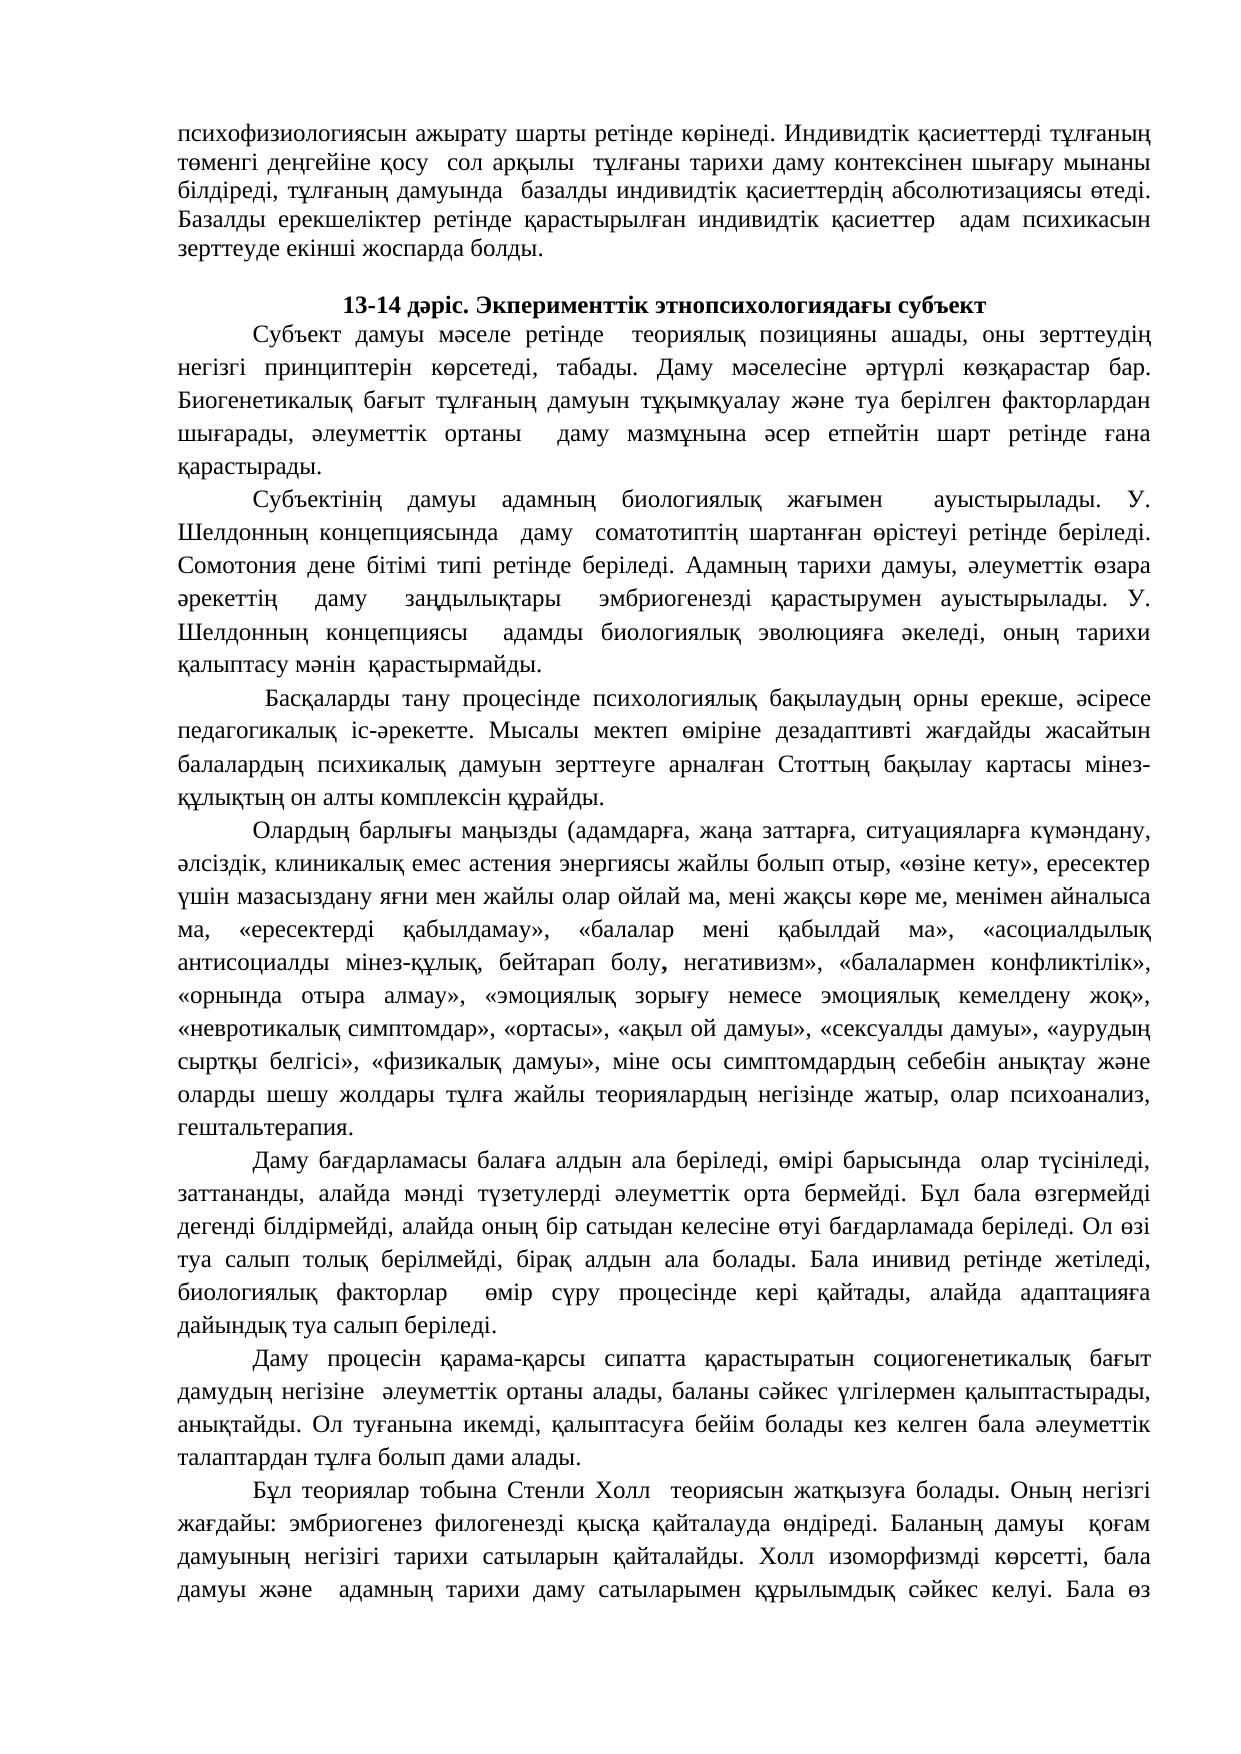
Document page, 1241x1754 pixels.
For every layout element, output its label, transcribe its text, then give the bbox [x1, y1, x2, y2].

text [177, 118, 1152, 262]
text 13-14 дәріс. Экперименттік этнопсихологиядағы субъект [177, 291, 1152, 319]
text Басқаларды тану процесінде психологиялық бақылаудың орны ерекше, әсіресе педагогикалық іс-әрекетте. Мысалы мектеп өміріне дезадаптивті жағдайды жасайтын балалардың психикалық дамуын зерттеуге арналған Стоттың бақылау картасы мінез-құлықтың он алты комплексін құрайды. [177, 683, 1152, 810]
text Даму процесін қарама-қарсы сипатта қарастыратын социогенетикалық бағыт дамудың негізіне әлеуметтік ортаны алады, баланы сәйкес үлгілермен қалыптастырады, анықтайды. Ол туғанына икемді, қалыптасуға бейім болады кез келген бала әлеуметтік талаптардан тұлға болып дами алады. [177, 1343, 1152, 1471]
text Даму бағдарламасы балаға алдын ала беріледі, өмірі барысында олар түсініледі, заттананды, алайда мәнді түзетулерді әлеуметтік орта бермейді. Бұл бала өзгермейді дегенді білдірмейді, алайда оның бір сатыдан келесіне өтуі бағдарламада беріледі. Ол өзі туа салып толық берілмейді, бірақ алдын ала болады. Бала инивид ретінде жетіледі, биологиялық факторлар өмір сүру процесінде кері қайтады, алайда адаптацияға дайындық туа салып беріледі. [177, 1145, 1152, 1339]
text Субъект дамуы мәселе ретінде теориялық позицияны ашады, оны зерттеудің негізгі принциптерін көрсетеді, табады. Даму мәселесіне әртүрлі көзқарастар бар. Биогенетикалық бағыт тұлғаның дамуын тұқымқуалау және туа берілген факторлардан шығарады, әлеуметтік ортаны даму мазмұнына әсер етпейтін шарт ретінде ғана қарастырады. [177, 319, 1152, 480]
text Субъектінің дамуы адамның биологиялық жағымен ауыстырылады. У. Шелдонның концепциясында даму соматотиптің шартанған өрістеуі ретінде беріледі. Сомотония дене бітімі типі ретінде беріледі. Адамның тарихи дамуы, әлеуметтік өзара әрекеттің даму заңдылықтары эмбриогенезді қарастырумен ауыстырылады. У. Шелдонның концепциясы адамды биологиялық эволюцияға әкеледі, оның тарихи қалыптасу мәнін қарастырмайды. [177, 484, 1152, 678]
text Олардың барлығы маңызды (адамдарға, жаңа заттарға, ситуацияларға күмәндану, әлсіздік, клиникалық емес астения энергиясы жайлы болып отыр, «өзіне кету», ересектер үшін мазасыздану яғни мен жайлы олар ойлай ма, мені жақсы көре ме, менімен айналыса ма, «ересектерді қабылдамау», «балалар мені қабылдай ма», «асоциалдылық антисоциалды мінез-құлық, бейтарап болу, негативизм», «балалармен конфликтілік», «орнында отыра алмау», «эмоциялық зорығу немесе эмоциялық кемелдену жоқ», «невротикалық симптомдар», «ортасы», «ақыл ой дамуы», «сексуалды дамуы», «аурудың сыртқы белгісі», «физикалық дамуы», міне осы симптомдардың себебін анықтау және оларды шешу жолдары тұлға жайлы теориялардың негізінде жатыр, олар психоанализ, гештальтерапия. [177, 815, 1152, 1141]
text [177, 1475, 1152, 1603]
